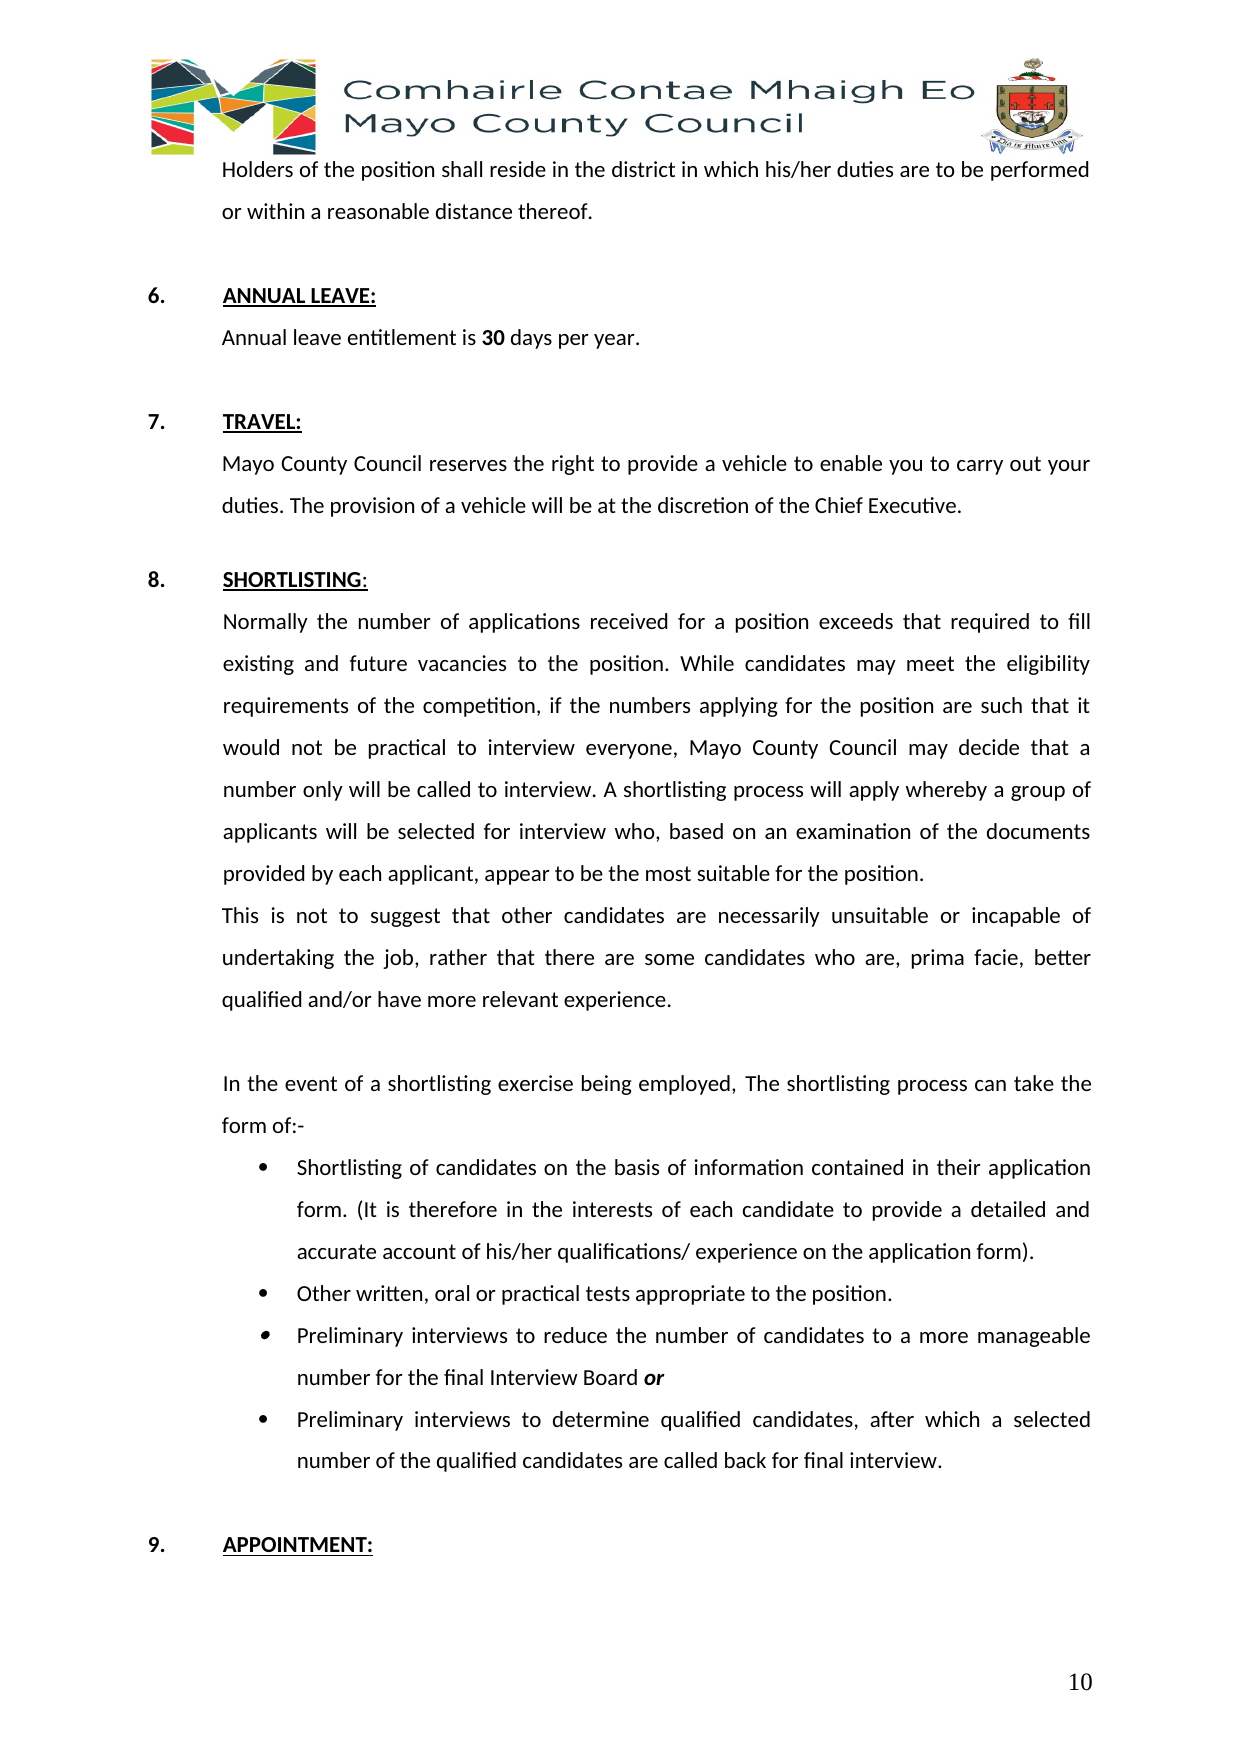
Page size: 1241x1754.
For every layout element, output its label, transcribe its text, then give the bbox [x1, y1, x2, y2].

picture [147, 58, 1093, 156]
list Other written, oral or practical tests appropriate to the position. [259, 1279, 1092, 1307]
text Annual leave entitlement is 30 days per year. [222, 323, 1092, 351]
text 9. APPOINTMENT: [148, 1531, 1092, 1559]
text In the event of a shortlisting exercise being employed, The shortlisting process can take the form of:- [222, 1069, 1092, 1139]
text Holders of the position shall reside in the district in which his/her duties are to be performed or within a reasonable distance thereof. [222, 156, 1092, 225]
text This is not to suggest that other candidates are necessarily unsuitable or incapable of undertaking the job, rather that there are some candidates who are, prima facie, better qualified and/or have more relevant experience. [222, 901, 1092, 1013]
text Normally the number of applications received for a position exceeds that required to fill existing and future vacancies to the position. While candidates may meet the eligibility requirements of the competition, if the numbers applying for the position are such that it would not be practical to interview everyone, Mayo County Council may decide that a number only will be called to interview. A shortlisting process will apply whereby a group of applicants will be selected for interview who, based on an examination of the documents provided by each applicant, appear to be the most suitable for the position. [223, 607, 1092, 887]
text 6. ANNUAL LEAVE: [148, 281, 1092, 309]
text Mayo County Council reserves the right to provide a vehicle to enable you to carry out your duties. The provision of a vehicle will be at the discretion of the Chief Executive. [222, 449, 1092, 519]
text 7. TRAVEL: [148, 407, 1092, 435]
list Preliminary interviews to determine qualified candidates, after which a selected number of the qualified candidates are called back for final interview. [259, 1405, 1092, 1475]
list Shortlisting of candidates on the basis of information contained in their application form. (It is therefore in the interests of each candidate to provide a detailed and accurate account of his/her qualifications/ experience on the application form). [259, 1153, 1092, 1265]
list Preliminary interviews to reduce the number of candidates to a more manageable number for the final Interview Board or [259, 1321, 1092, 1391]
text 8. SHORTLISTING: [148, 565, 1092, 593]
